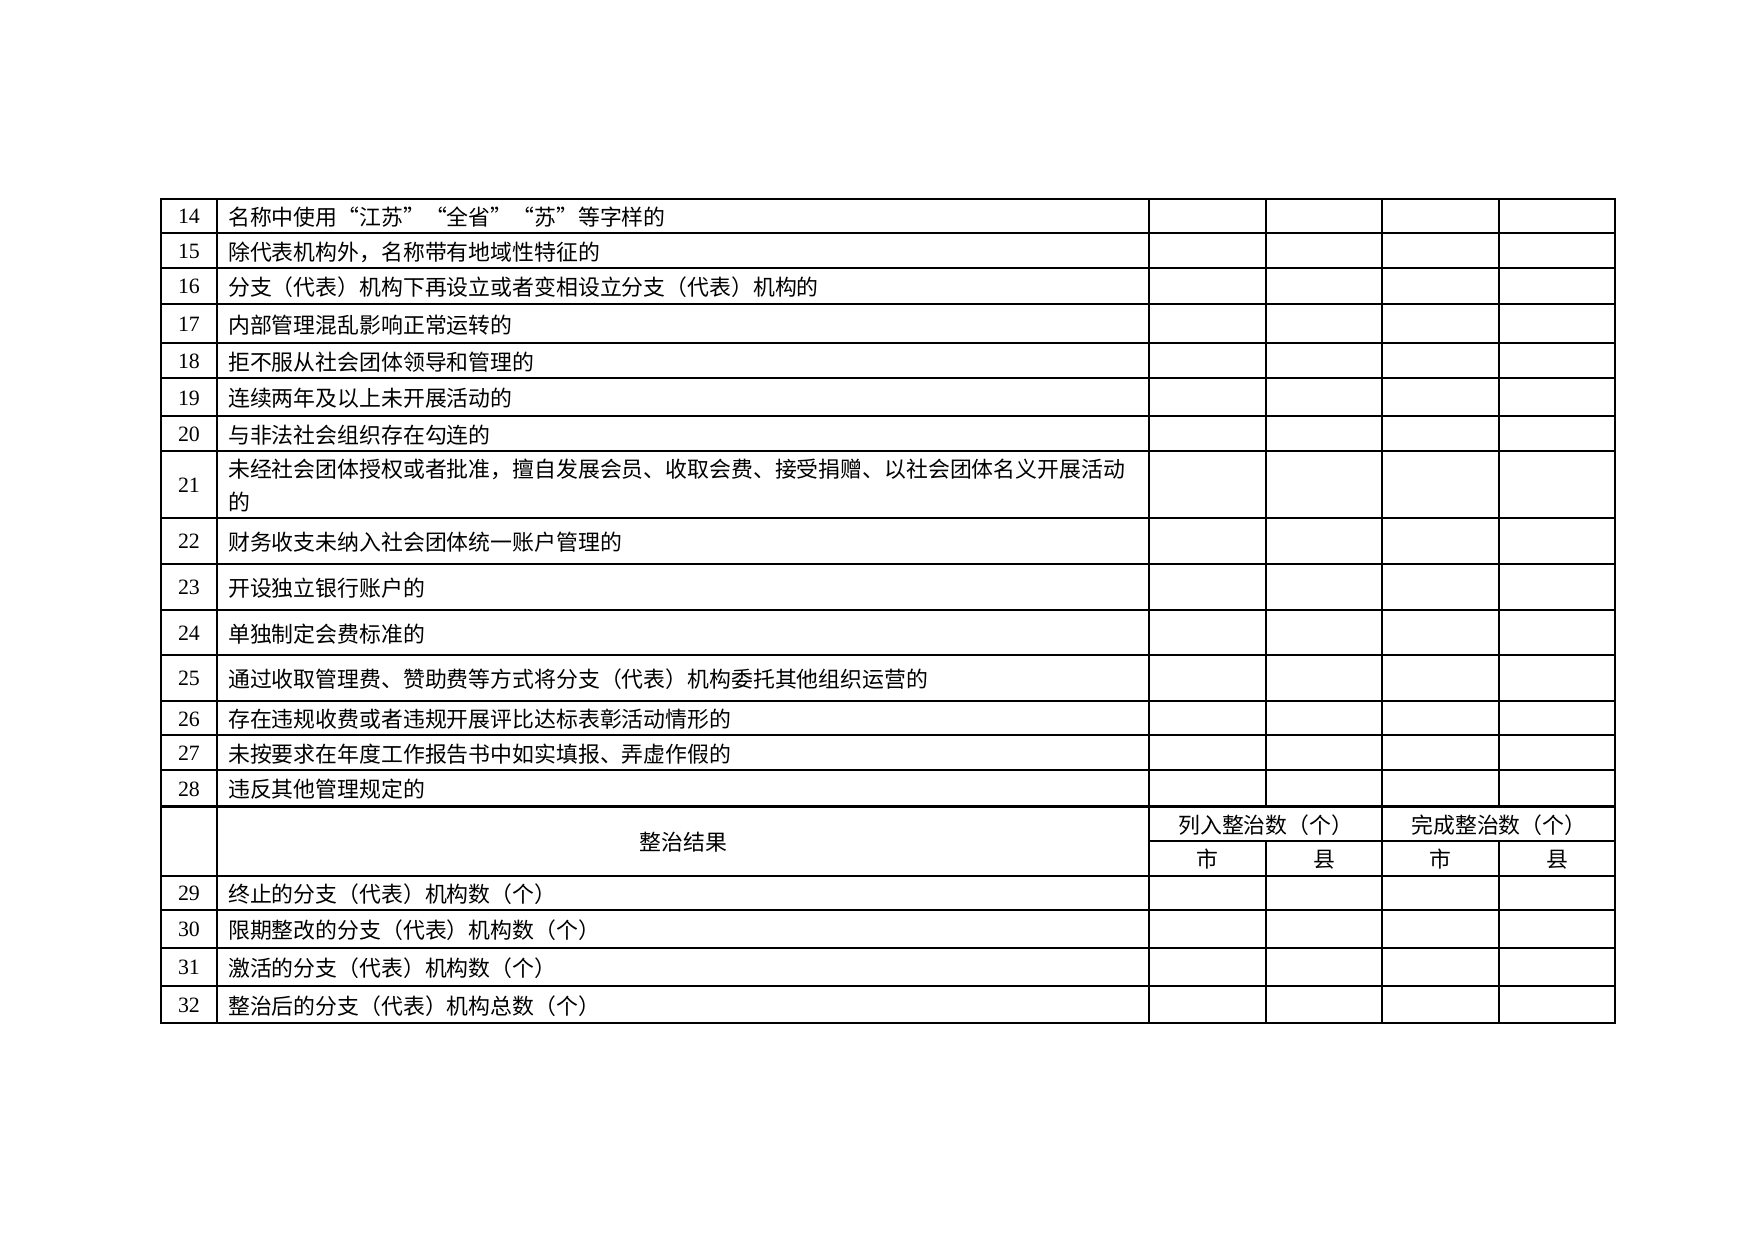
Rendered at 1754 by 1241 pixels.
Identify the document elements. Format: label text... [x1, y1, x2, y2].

table_cell 通过收取管理费、赞助费等方式将分支（代表）机构委托其他组织运营的 [218, 656, 1148, 700]
table_cell [1267, 417, 1381, 450]
table_cell [1267, 771, 1381, 805]
table_cell [1150, 519, 1265, 563]
table_cell [1150, 656, 1265, 700]
table_cell 21 [162, 452, 216, 517]
table_cell [1150, 452, 1265, 517]
table_cell [1383, 736, 1498, 769]
table_cell [1267, 305, 1381, 342]
table_cell [1500, 565, 1614, 609]
table_cell [1383, 452, 1498, 517]
table_cell [1267, 565, 1381, 609]
table_cell [1150, 611, 1265, 654]
table_cell [1267, 452, 1381, 517]
table_cell [1267, 656, 1381, 700]
table_cell 29 [162, 877, 216, 909]
table_cell [1267, 269, 1381, 303]
table_cell [1150, 771, 1265, 805]
table_cell 26 [162, 702, 216, 734]
table_cell [1150, 417, 1265, 450]
table_cell [1150, 736, 1265, 769]
table_cell [1150, 987, 1265, 1022]
table_cell 27 [162, 736, 216, 769]
table_cell [1150, 702, 1265, 734]
table_cell [1383, 344, 1498, 377]
table_cell [1500, 344, 1614, 377]
table_cell 32 [162, 987, 216, 1022]
table_cell 22 [162, 519, 216, 563]
table_cell 财务收支未纳入社会团体统一账户管理的 [218, 519, 1148, 563]
table_cell [1500, 305, 1614, 342]
table_cell 整治后的分支（代表）机构总数（个） [218, 987, 1148, 1022]
table_cell [1383, 379, 1498, 415]
table_cell 25 [162, 656, 216, 700]
table_cell [1500, 911, 1614, 947]
table_cell 18 [162, 344, 216, 377]
table_cell [1383, 771, 1498, 805]
table_cell 单独制定会费标准的 [218, 611, 1148, 654]
table_cell 开设独立银行账户的 [218, 565, 1148, 609]
table_cell 与非法社会组织存在勾连的 [218, 417, 1148, 450]
table_cell 名称中使用“江苏”“全省”“苏”等字样的 [218, 200, 1148, 232]
table_cell [1267, 987, 1381, 1022]
table_cell [1383, 519, 1498, 563]
table_cell [1150, 911, 1265, 947]
table_cell [1267, 877, 1381, 909]
table_cell 列入整治数（个） [1150, 808, 1381, 840]
table_cell [1150, 344, 1265, 377]
table_cell 28 [162, 771, 216, 805]
table_cell 市 [1383, 842, 1498, 874]
table_cell 限期整改的分支（代表）机构数（个） [218, 911, 1148, 947]
table_cell 市 [1150, 842, 1265, 874]
table_cell [1500, 200, 1614, 232]
table_cell [1150, 565, 1265, 609]
table_cell [1500, 702, 1614, 734]
table_cell 31 [162, 949, 216, 984]
table_cell [1383, 877, 1498, 909]
table_cell 未按要求在年度工作报告书中如实填报、弄虚作假的 [218, 736, 1148, 769]
table_cell [1500, 949, 1614, 984]
table_cell [1500, 771, 1614, 805]
table_cell [1500, 379, 1614, 415]
table_cell [1383, 987, 1498, 1022]
table_cell [1150, 234, 1265, 267]
table_cell [1383, 611, 1498, 654]
table_cell 终止的分支（代表）机构数（个） [218, 877, 1148, 909]
table_cell [1500, 269, 1614, 303]
table_cell 16 [162, 269, 216, 303]
table_cell [1383, 949, 1498, 984]
table_cell 整治结果 [218, 808, 1148, 874]
table_cell [1267, 949, 1381, 984]
table_cell [1150, 379, 1265, 415]
table_cell [1150, 305, 1265, 342]
table_cell [1150, 949, 1265, 984]
table_cell 19 [162, 379, 216, 415]
table_cell [162, 808, 216, 874]
table_cell [1383, 417, 1498, 450]
table_cell 17 [162, 305, 216, 342]
table_cell [1150, 200, 1265, 232]
table_cell [1267, 344, 1381, 377]
table_cell 除代表机构外，名称带有地域性特征的 [218, 234, 1148, 267]
table_cell [1267, 519, 1381, 563]
table_cell [1383, 911, 1498, 947]
table_cell 内部管理混乱影响正常运转的 [218, 305, 1148, 342]
table_cell [1500, 877, 1614, 909]
table_cell 县 [1267, 842, 1381, 874]
table_cell [1383, 656, 1498, 700]
table_cell 连续两年及以上未开展活动的 [218, 379, 1148, 415]
table_cell 14 [162, 200, 216, 232]
table_cell [1383, 305, 1498, 342]
table_cell [1500, 452, 1614, 517]
table_cell [1383, 702, 1498, 734]
table_cell [1150, 877, 1265, 909]
table_cell [1500, 987, 1614, 1022]
table_cell 30 [162, 911, 216, 947]
table_cell 23 [162, 565, 216, 609]
table_cell [1500, 736, 1614, 769]
table_cell 完成整治数（个） [1383, 808, 1614, 840]
table_cell [1383, 269, 1498, 303]
table_cell [1500, 611, 1614, 654]
table_cell 分支（代表）机构下再设立或者变相设立分支（代表）机构的 [218, 269, 1148, 303]
table_cell [1267, 702, 1381, 734]
table_cell [1150, 269, 1265, 303]
table_cell 存在违规收费或者违规开展评比达标表彰活动情形的 [218, 702, 1148, 734]
table_cell [1383, 200, 1498, 232]
table_cell 20 [162, 417, 216, 450]
table_cell [1383, 234, 1498, 267]
table_cell [1500, 656, 1614, 700]
table_cell 激活的分支（代表）机构数（个） [218, 949, 1148, 984]
table_cell 拒不服从社会团体领导和管理的 [218, 344, 1148, 377]
table_cell [1267, 234, 1381, 267]
table_cell [1383, 565, 1498, 609]
table_cell 未经社会团体授权或者批准，擅自发展会员、收取会费、接受捐赠、以社会团体名义开展活动的 [218, 452, 1148, 517]
table_cell 县 [1500, 842, 1614, 874]
table_cell [1267, 379, 1381, 415]
table_cell 15 [162, 234, 216, 267]
table_cell 违反其他管理规定的 [218, 771, 1148, 805]
table_cell [1267, 200, 1381, 232]
table_cell [1500, 234, 1614, 267]
table_cell [1267, 736, 1381, 769]
table_cell [1267, 911, 1381, 947]
table_cell [1500, 417, 1614, 450]
table_cell 24 [162, 611, 216, 654]
table_cell [1500, 519, 1614, 563]
table_cell [1267, 611, 1381, 654]
